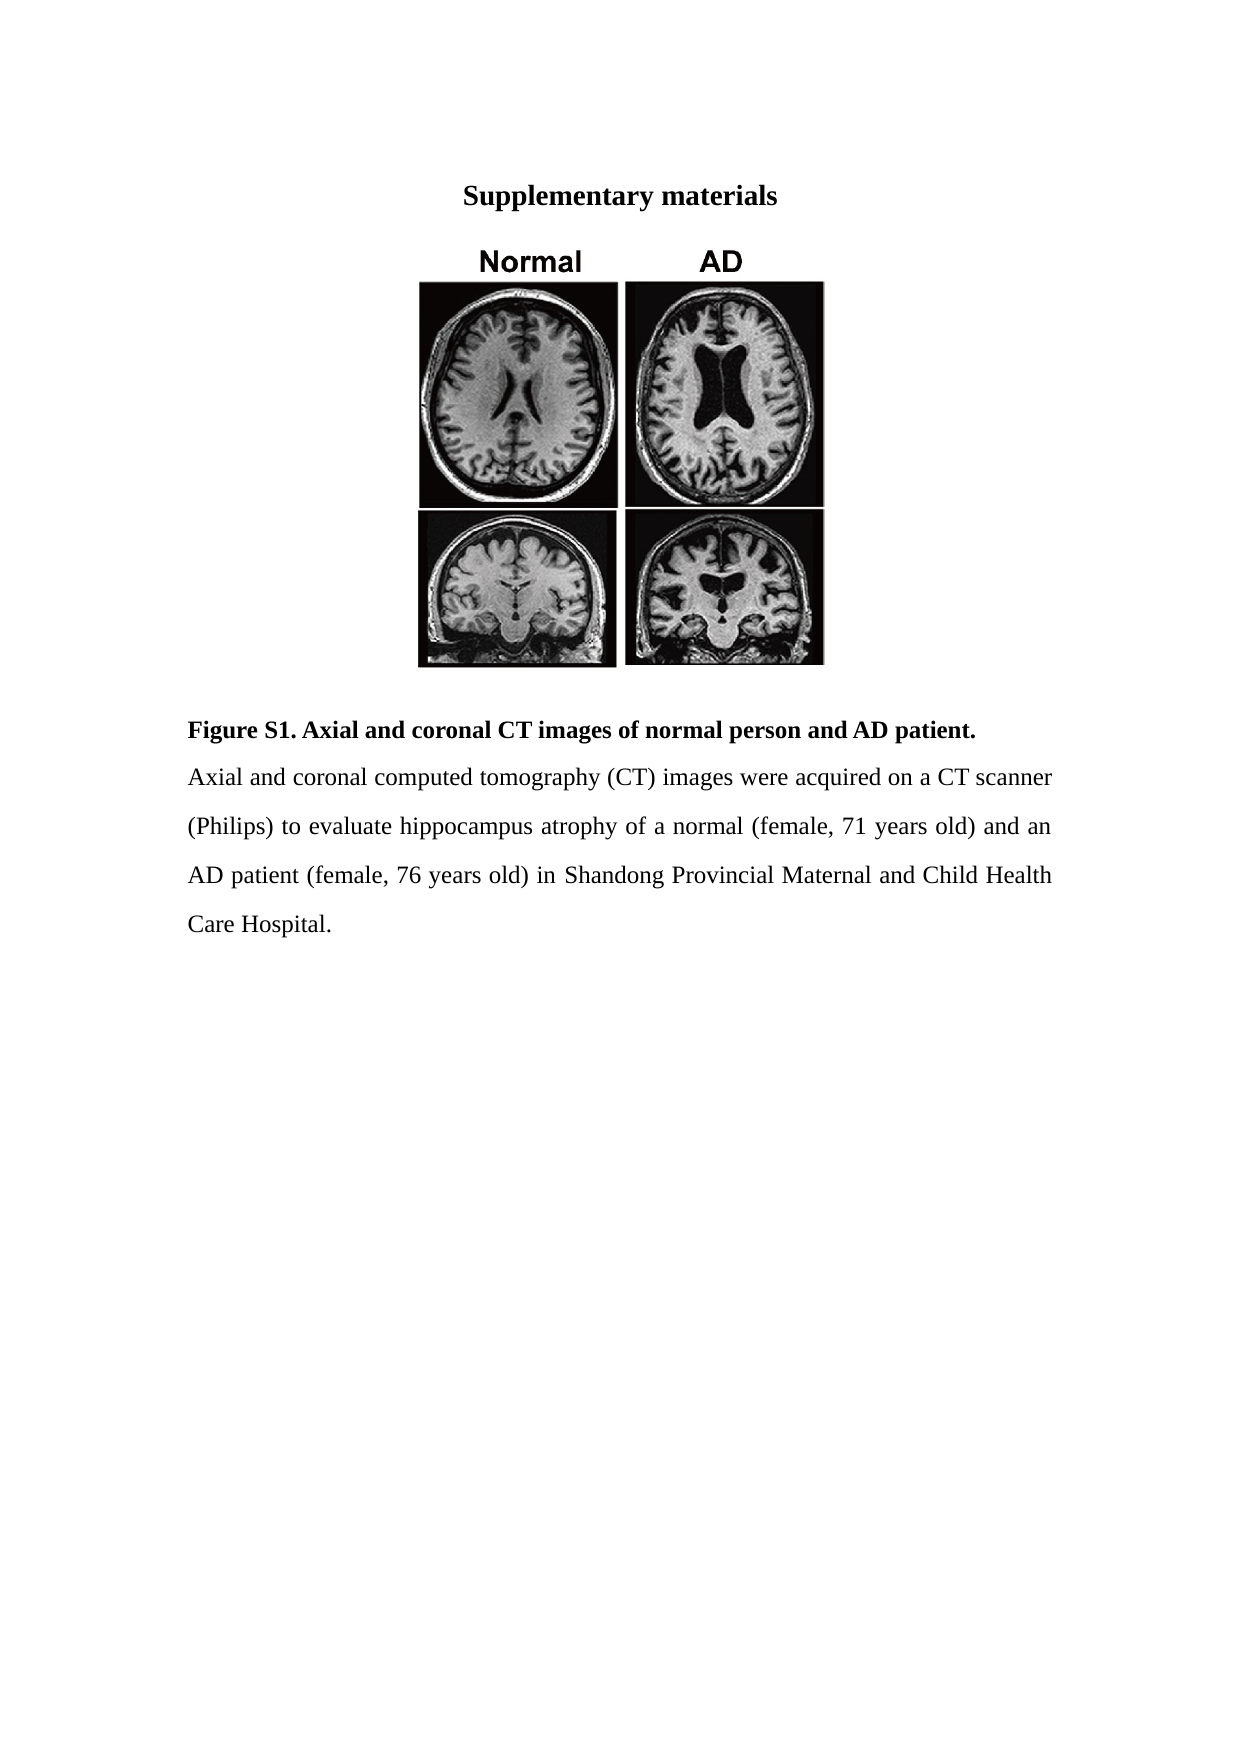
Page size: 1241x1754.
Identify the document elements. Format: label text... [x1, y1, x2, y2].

text Supplementary materials [187, 162, 1053, 227]
picture [413, 243, 827, 672]
text Figure S1. Axial and coronal CT images of normal person and AD patient. [187, 714, 1053, 746]
text Axial and coronal computed tomography (CT) images were acquired on a CT scanner (Philips) to evaluate hippocampus atrophy of a normal (female, 71 years old) and an AD patient (female, 76 years old) in Shandong Provincial Maternal and Child Health Care Hospital. [187, 761, 1053, 939]
